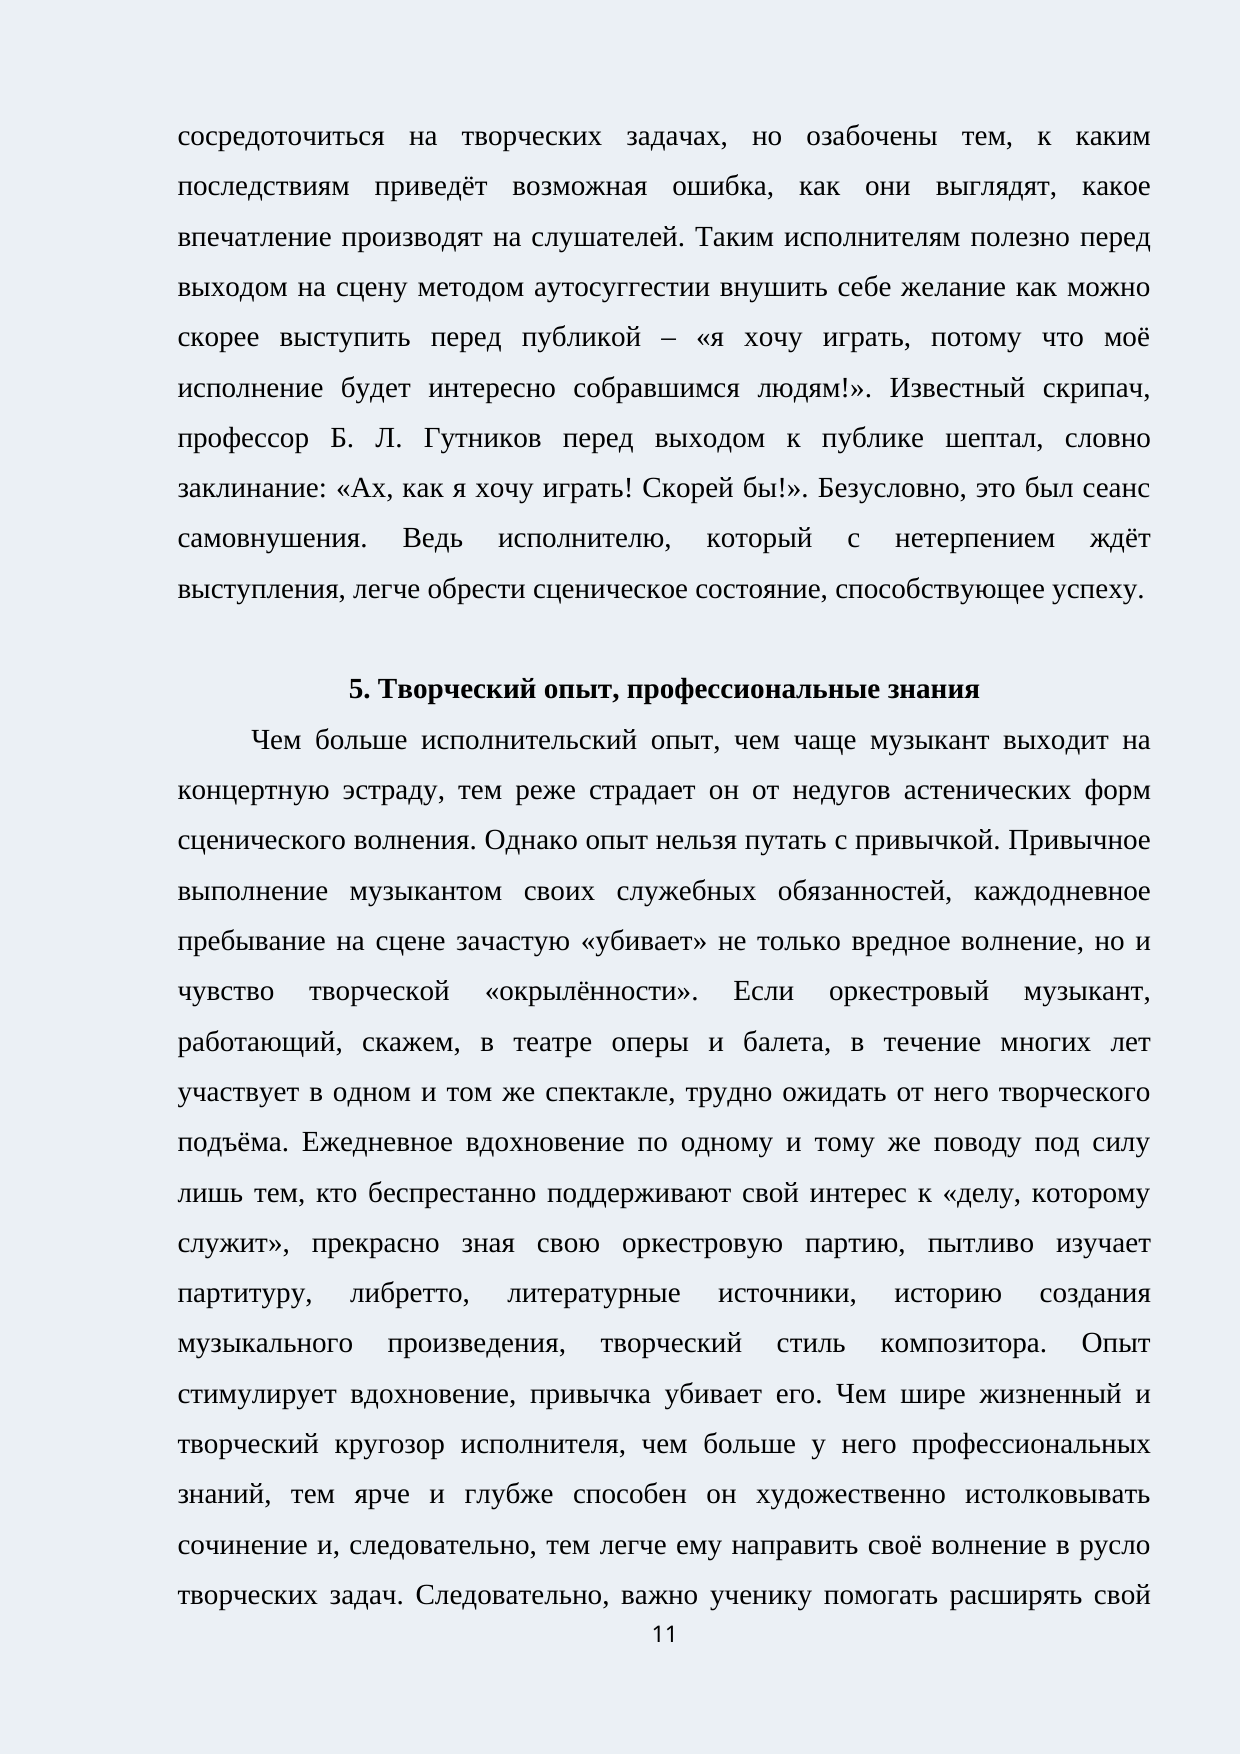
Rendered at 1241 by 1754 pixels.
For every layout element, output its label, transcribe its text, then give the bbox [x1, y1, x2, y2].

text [177, 118, 1152, 604]
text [177, 722, 1152, 1611]
text 5. Творческий опыт, профессиональные знания [177, 621, 1152, 705]
